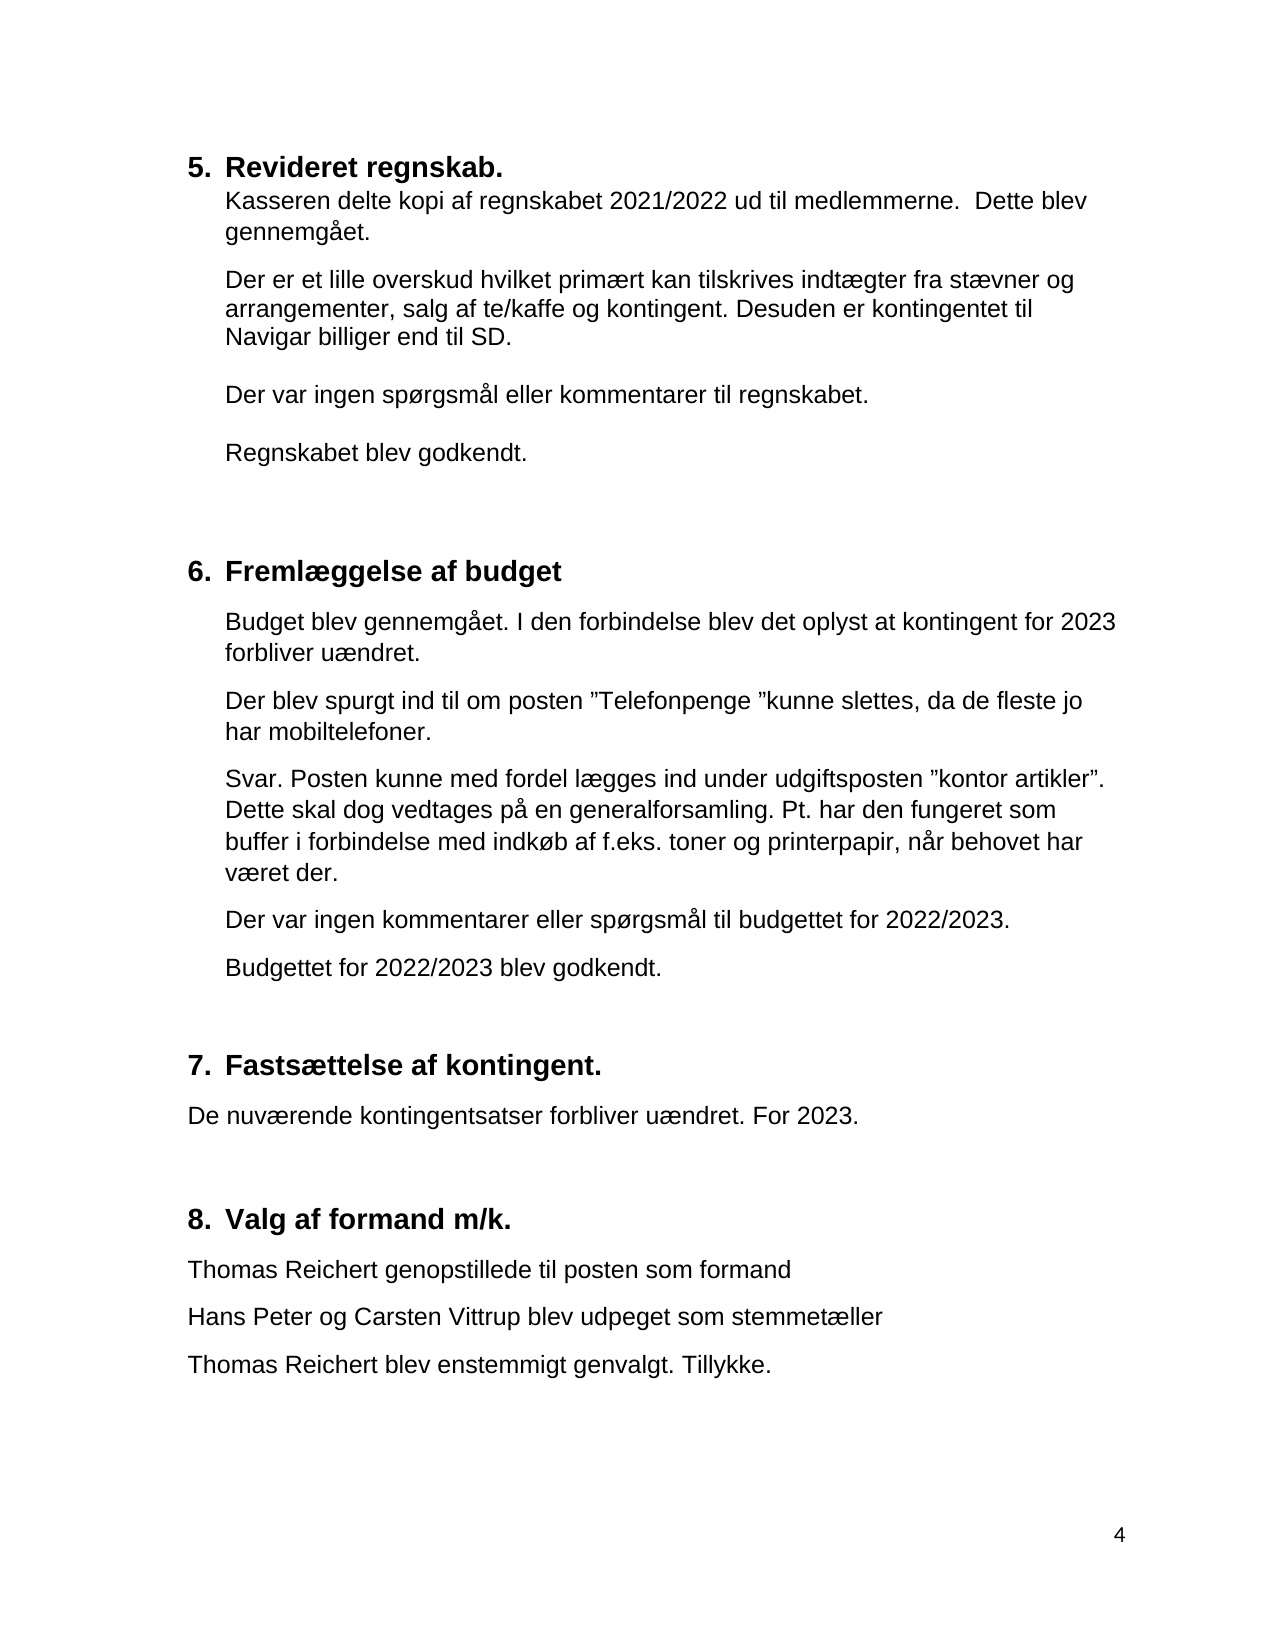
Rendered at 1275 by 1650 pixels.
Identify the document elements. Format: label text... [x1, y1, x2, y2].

text Der blev spurgt ind til om posten ”Telefonpenge ”kunne slettes, da de fleste jo har mobiltelefoner. [225, 686, 1125, 746]
list Kasseren delte kopi af regnskabet 2021/2022 ud til medlemmerne. Dette blev gennemgået. [225, 186, 1125, 246]
text Der var ingen kommentarer eller spørgsmål til budgettet for 2022/2023. [225, 905, 1125, 934]
text Thomas Reichert genopstillede til posten som formand [187, 1254, 1125, 1283]
text Regnskabet blev godkendt. [150, 438, 1125, 467]
text Budget blev gennemgået. I den forbindelse blev det oplyst at kontingent for 2023 forbliver uændret. [225, 607, 1125, 667]
text Thomas Reichert blev enstemmigt genvalgt. Tillykke. [187, 1350, 1125, 1379]
list Fastsættelse af kontingent. [187, 1048, 1125, 1082]
text Der er et lille overskud hvilket primært kan tilskrives indtægter fra stævner og arrangementer, salg af te/kaffe og kontingent. Desuden er kontingentet til Navigar billiger end til SD. [225, 265, 1125, 351]
text Hans Peter og Carsten Vittrup blev udpeget som stemmetæller [187, 1302, 1125, 1331]
list Revideret regnskab. [187, 150, 1125, 183]
text Svar. Posten kunne med fordel lægges ind under udgiftsposten ”kontor artikler”. Dette skal dog vedtages på en generalforsamling. Pt. har den fungeret som buffer i forbindelse med indkøb af f.eks. toner og printerpapir, når behovet har været der. [225, 764, 1125, 886]
text Budgettet for 2022/2023 blev godkendt. [225, 953, 1125, 982]
list Fremlæggelse af budget [187, 554, 1125, 588]
text De nuværende kontingentsatser forbliver uændret. For 2023. [150, 1101, 1125, 1130]
list Valg af formand m/k. [187, 1202, 1125, 1235]
text Der var ingen spørgsmål eller kommentarer til regnskabet. [150, 380, 1125, 409]
